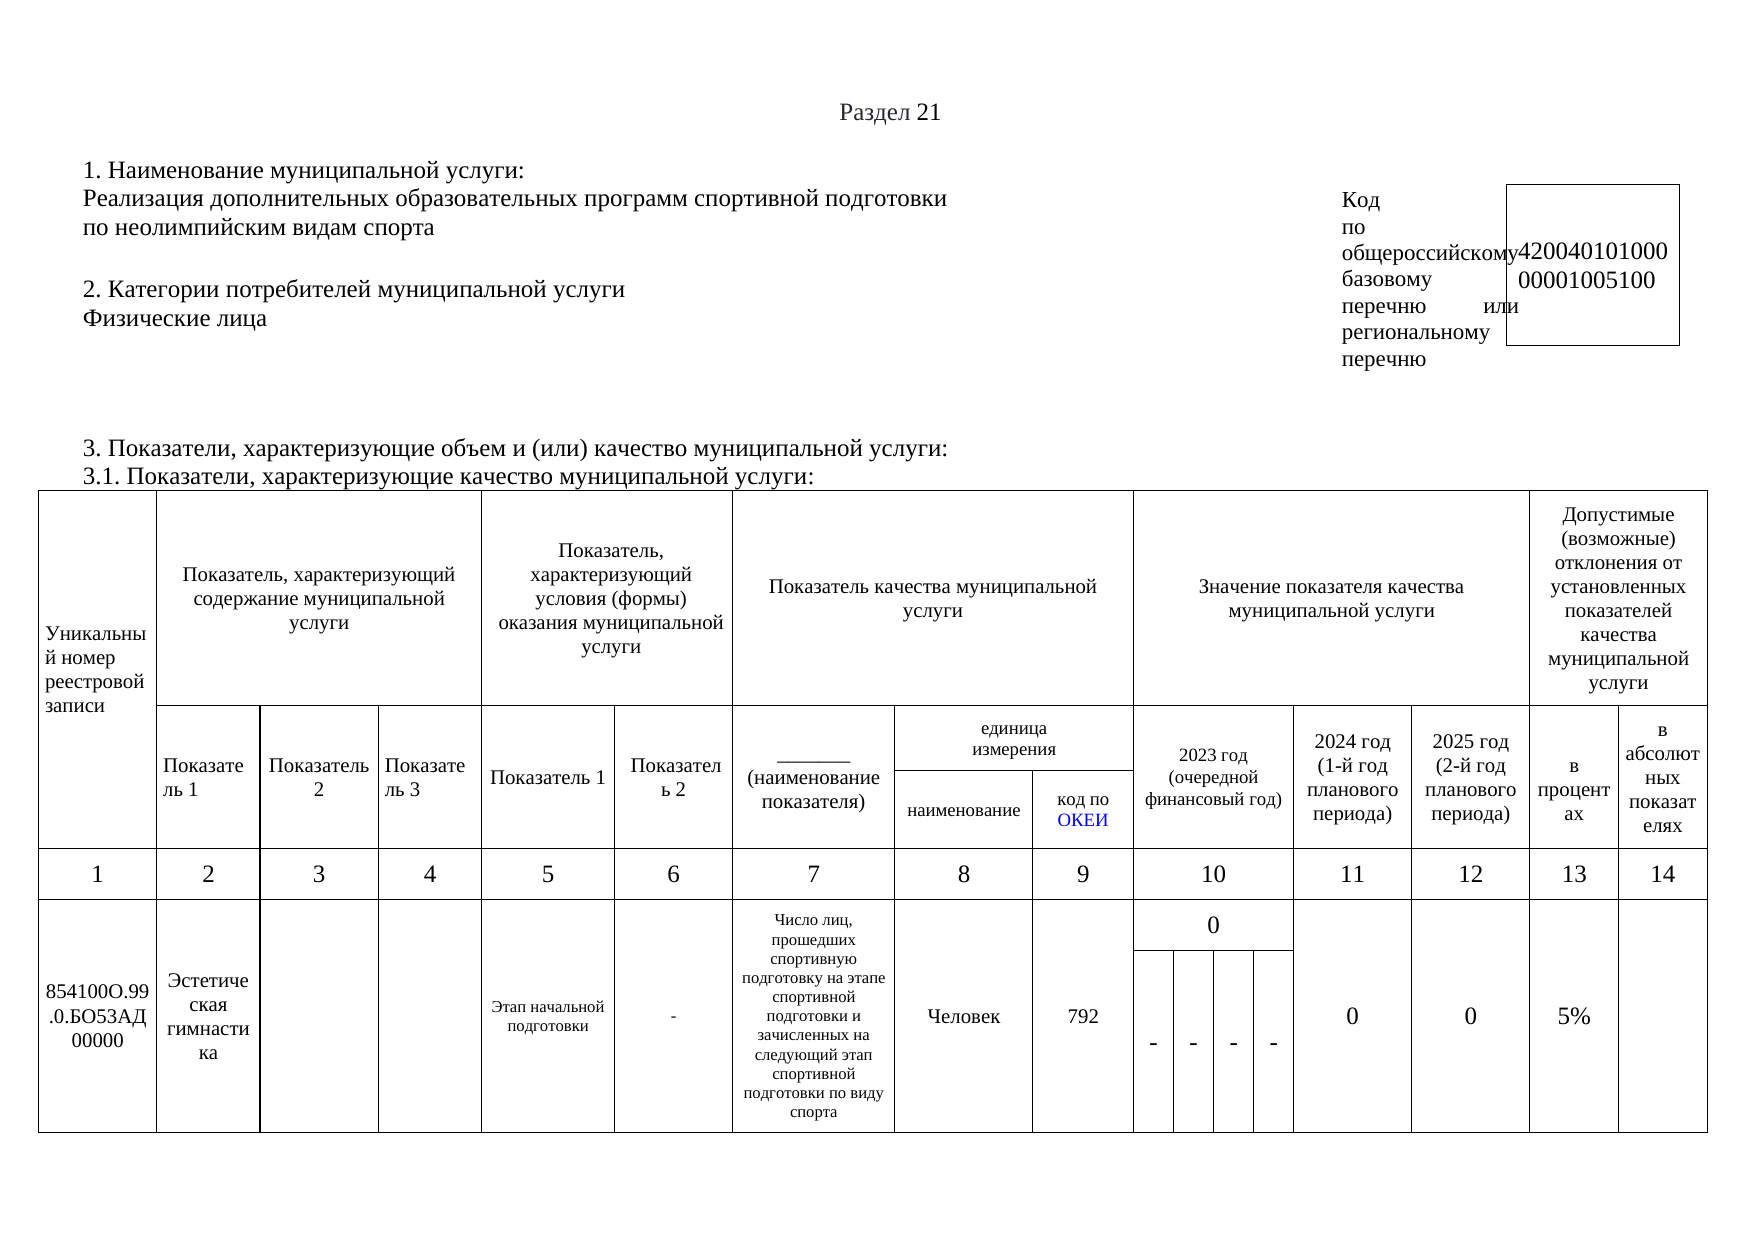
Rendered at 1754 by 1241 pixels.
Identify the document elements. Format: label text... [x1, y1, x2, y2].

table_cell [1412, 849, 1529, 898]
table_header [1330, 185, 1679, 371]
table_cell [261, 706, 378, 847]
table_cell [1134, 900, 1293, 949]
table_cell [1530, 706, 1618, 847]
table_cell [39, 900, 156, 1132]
text Раздел 21 [83, 97, 1698, 126]
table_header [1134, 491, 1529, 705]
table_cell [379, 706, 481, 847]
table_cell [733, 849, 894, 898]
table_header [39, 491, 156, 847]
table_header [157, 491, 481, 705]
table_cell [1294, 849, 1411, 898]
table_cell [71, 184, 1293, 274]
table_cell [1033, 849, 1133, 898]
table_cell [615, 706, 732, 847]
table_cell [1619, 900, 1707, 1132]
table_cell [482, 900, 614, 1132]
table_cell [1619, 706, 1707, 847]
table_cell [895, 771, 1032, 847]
text 3.1. Показатели, характеризующие качество муниципальной услуги: [83, 461, 1698, 490]
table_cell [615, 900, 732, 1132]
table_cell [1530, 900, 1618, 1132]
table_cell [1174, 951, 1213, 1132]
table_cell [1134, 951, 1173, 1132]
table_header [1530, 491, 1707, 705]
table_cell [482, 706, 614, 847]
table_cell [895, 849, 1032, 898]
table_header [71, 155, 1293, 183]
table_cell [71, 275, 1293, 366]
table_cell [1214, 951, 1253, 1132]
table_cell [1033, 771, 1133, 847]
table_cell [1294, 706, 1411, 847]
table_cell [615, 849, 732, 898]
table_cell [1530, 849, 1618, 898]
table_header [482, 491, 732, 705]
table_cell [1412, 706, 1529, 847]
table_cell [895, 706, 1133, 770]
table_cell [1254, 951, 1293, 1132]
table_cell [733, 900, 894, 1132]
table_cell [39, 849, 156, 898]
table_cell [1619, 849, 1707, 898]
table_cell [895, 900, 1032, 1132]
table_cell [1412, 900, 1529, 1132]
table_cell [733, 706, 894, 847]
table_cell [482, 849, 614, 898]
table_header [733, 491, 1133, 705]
text 3. Показатели, характеризующие объем и (или) качество муниципальной услуги: [83, 433, 1698, 461]
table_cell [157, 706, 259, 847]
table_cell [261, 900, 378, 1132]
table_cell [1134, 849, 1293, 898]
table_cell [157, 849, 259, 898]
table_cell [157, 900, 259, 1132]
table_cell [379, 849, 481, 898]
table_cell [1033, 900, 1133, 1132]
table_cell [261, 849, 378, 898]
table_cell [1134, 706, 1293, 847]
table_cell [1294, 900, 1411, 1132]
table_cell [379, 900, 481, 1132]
